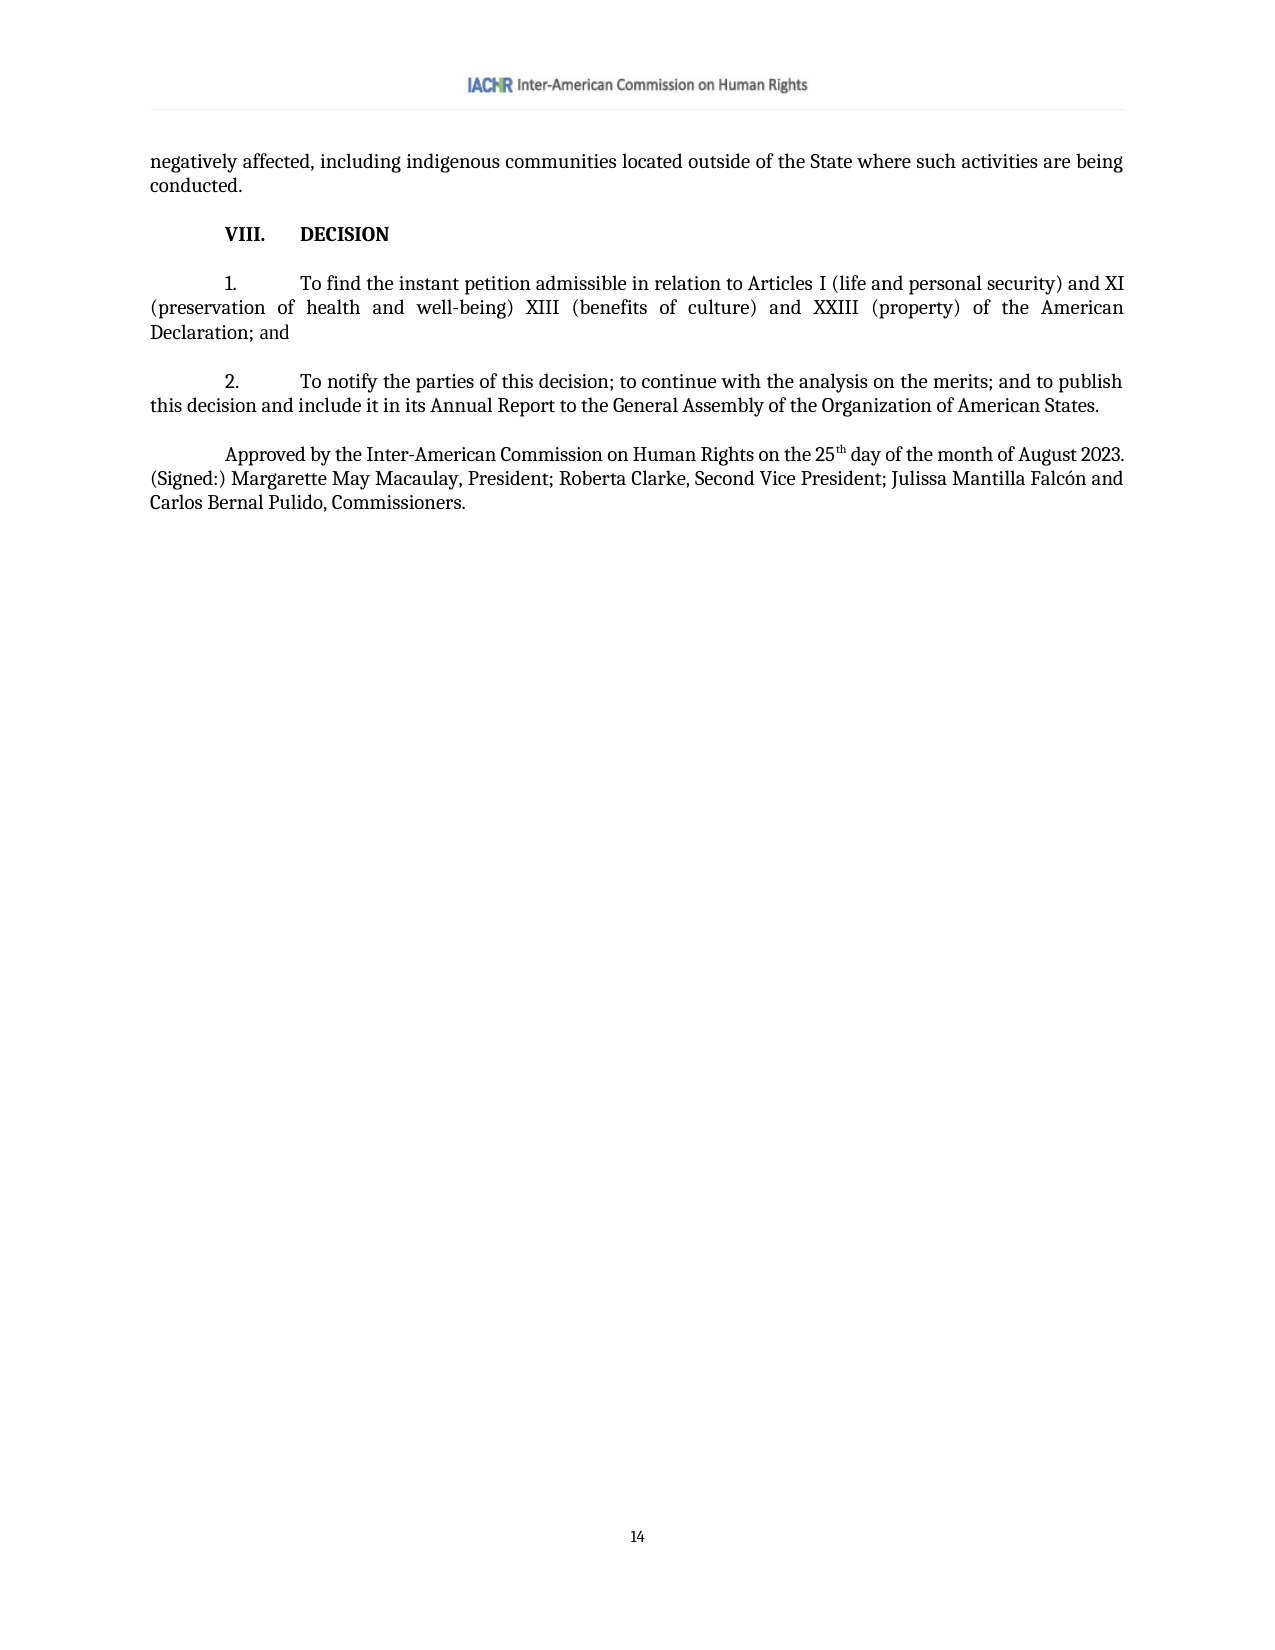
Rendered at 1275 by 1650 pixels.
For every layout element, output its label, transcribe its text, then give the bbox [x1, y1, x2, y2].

text Approved by the Inter-American Commission on Human Rights on the 25th day of the month of August 2023. (Signed:) Margarette May Macaulay, President; Roberta Clarke, Second Vice President; Julissa Mantilla Falcón and Carlos Bernal Pulido, Commissioners. [150, 442, 1125, 514]
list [150, 150, 1125, 198]
picture [456, 75, 819, 95]
list To find the instant petition admissible in relation to Articles I (life and personal security) and XI (preservation of health and well-being) XIII (benefits of culture) and XXIII (property) of the American Declaration; and [150, 272, 1125, 344]
list VIII. DECISION [225, 223, 1125, 247]
list To notify the parties of this decision; to continue with the analysis on the merits; and to publish this decision and include it in its Annual Report to the General Assembly of the Organization of American States. [150, 369, 1125, 417]
